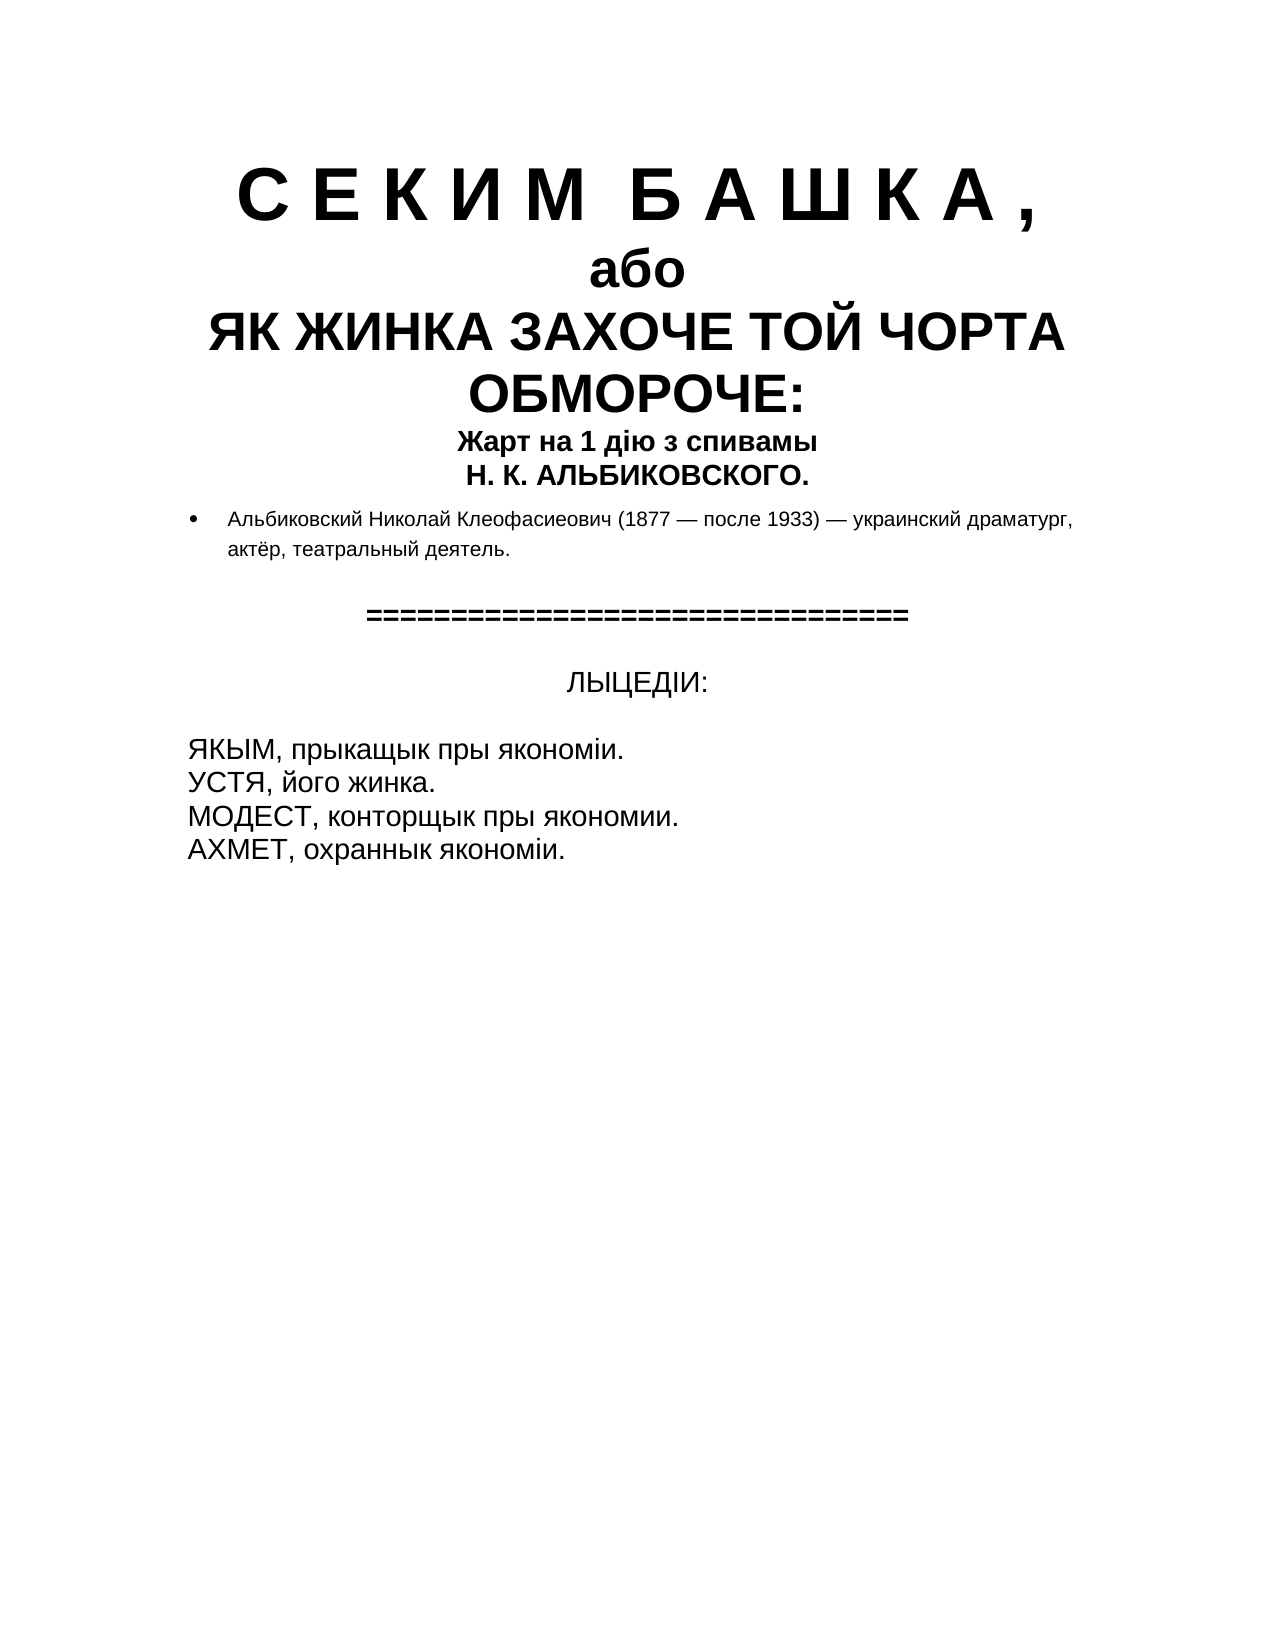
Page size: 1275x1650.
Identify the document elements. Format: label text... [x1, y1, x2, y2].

text АХМЕТ, охраннык якономiи. [187, 832, 1087, 866]
list Альбиковский Николай Клеофасиеович (1877 — после 1933) — украинский драматург, актёр, театральный деятель. [190, 501, 1087, 561]
text Жарт на 1 дiю з спивамы [187, 424, 1087, 457]
text С Е К И М Б А Ш К А , [187, 150, 1087, 236]
text ================================ [187, 597, 1087, 631]
text Н. К. АЛЬБИКОВСКОГО. [187, 457, 1087, 491]
text або [187, 236, 1087, 299]
text УСТЯ, його жинка. [187, 765, 1087, 799]
text ЯКЫМ, прыкащык пры якономiи. [187, 732, 1087, 765]
text МОДЕСТ, конторщык пры якономии. [187, 799, 1087, 832]
text ЯК ЖИНКА ЗАХОЧЕ ТОЙ ЧОРТА ОБМОРОЧЕ: [187, 299, 1087, 424]
text ЛЫЦЕДIИ: [187, 664, 1087, 698]
